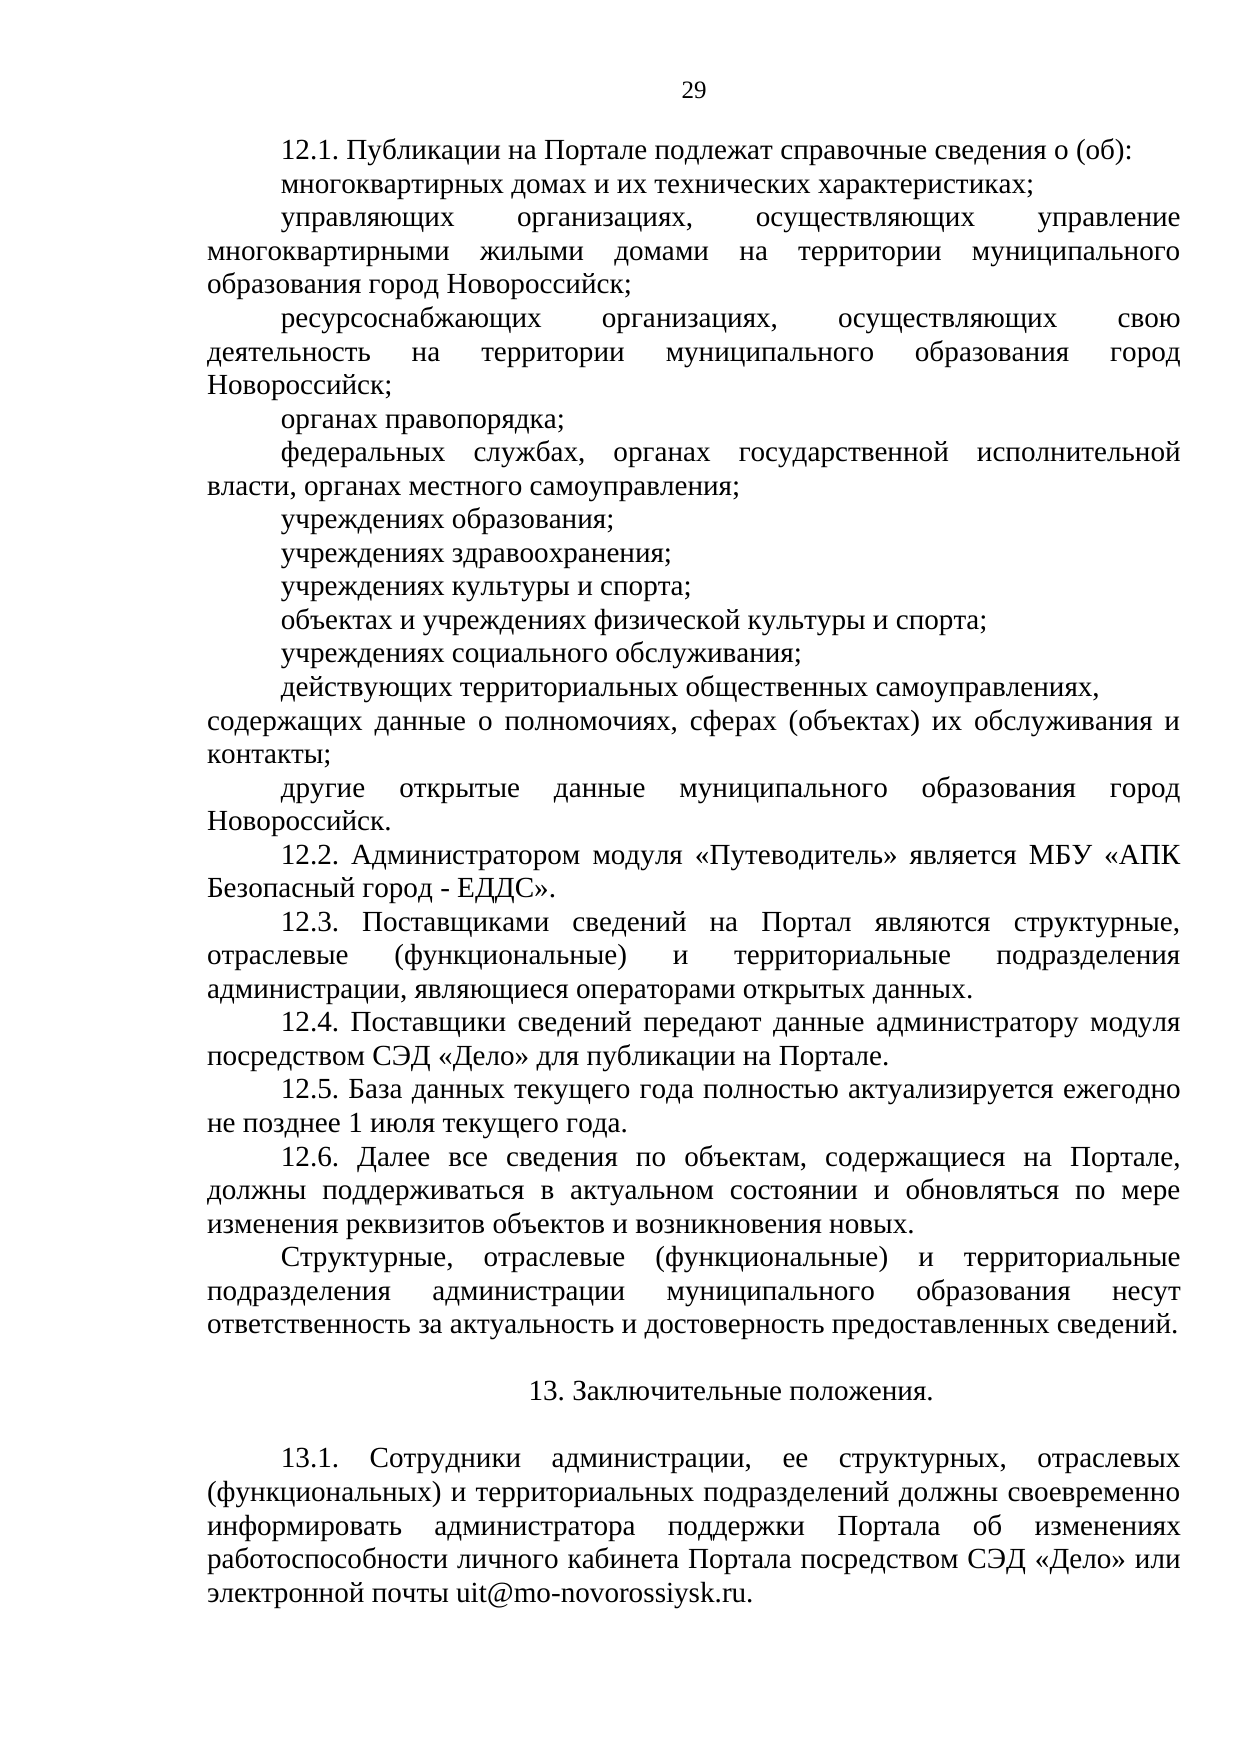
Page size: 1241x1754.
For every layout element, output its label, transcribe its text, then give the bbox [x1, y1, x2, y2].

text действующих территориальных общественных самоуправлениях, [207, 669, 1181, 703]
text учреждениях культуры и спорта; [207, 568, 1181, 602]
text органах правопорядка; [207, 401, 1181, 434]
text управляющих организациях, осуществляющих управление многоквартирными жилыми домами на территории муниципального образования город Новороссийск; [207, 199, 1181, 300]
text федеральных службах, органах государственной исполнительной власти, органах местного самоуправления; [207, 434, 1181, 501]
text учреждениях здравоохранения; [207, 535, 1181, 568]
text Структурные, отраслевые (функциональные) и территориальные подразделения администрации муниципального образования несут ответственность за актуальность и достоверность предоставленных сведений. [207, 1239, 1181, 1340]
text 12.2. Администратором модуля «Путеводитель» является МБУ «АПК Безопасный город - ЕДДС». [207, 837, 1181, 904]
text 12.5. База данных текущего года полностью актуализируется ежегодно не позднее 1 июля текущего года. [207, 1072, 1181, 1139]
text ресурсоснабжающих организациях, осуществляющих свою деятельность на территории муниципального образования город Новороссийск; [207, 300, 1181, 401]
text 12.3. Поставщиками сведений на Портал являются структурные, отраслевые (функциональные) и территориальные подразделения администрации, являющиеся операторами открытых данных. [207, 904, 1181, 1004]
text учреждениях социального обслуживания; [207, 636, 1181, 669]
text 13.1. Сотрудники администрации, ее структурных, отраслевых (функциональных) и территориальных подразделений должны своевременно информировать администратора поддержки Портала об изменениях работоспособности личного кабинета Портала посредством СЭД «Дело» или электронной почты uit@mo-novorossiysk.ru. [207, 1441, 1181, 1608]
text объектах и учреждениях физической культуры и спорта; [207, 602, 1181, 636]
text учреждениях образования; [207, 501, 1181, 535]
text другие открытые данные муниципального образования город Новороссийск. [207, 770, 1181, 837]
text 12.4. Поставщики сведений передают данные администратору модуля посредством СЭД «Дело» для публикации на Портале. [207, 1004, 1181, 1072]
text 12.1. Публикации на Портале подлежат справочные сведения о (об): [207, 132, 1181, 166]
text 13. Заключительные положения. [207, 1373, 1181, 1407]
text 12.6. Далее все сведения по объектам, содержащиеся на Портале, должны поддерживаться в актуальном состоянии и обновляться по мере изменения реквизитов объектов и возникновения новых. [207, 1139, 1181, 1239]
text многоквартирных домах и их технических характеристиках; [207, 166, 1181, 199]
text содержащих данные о полномочиях, сферах (объектах) их обслуживания и контакты; [207, 703, 1181, 770]
